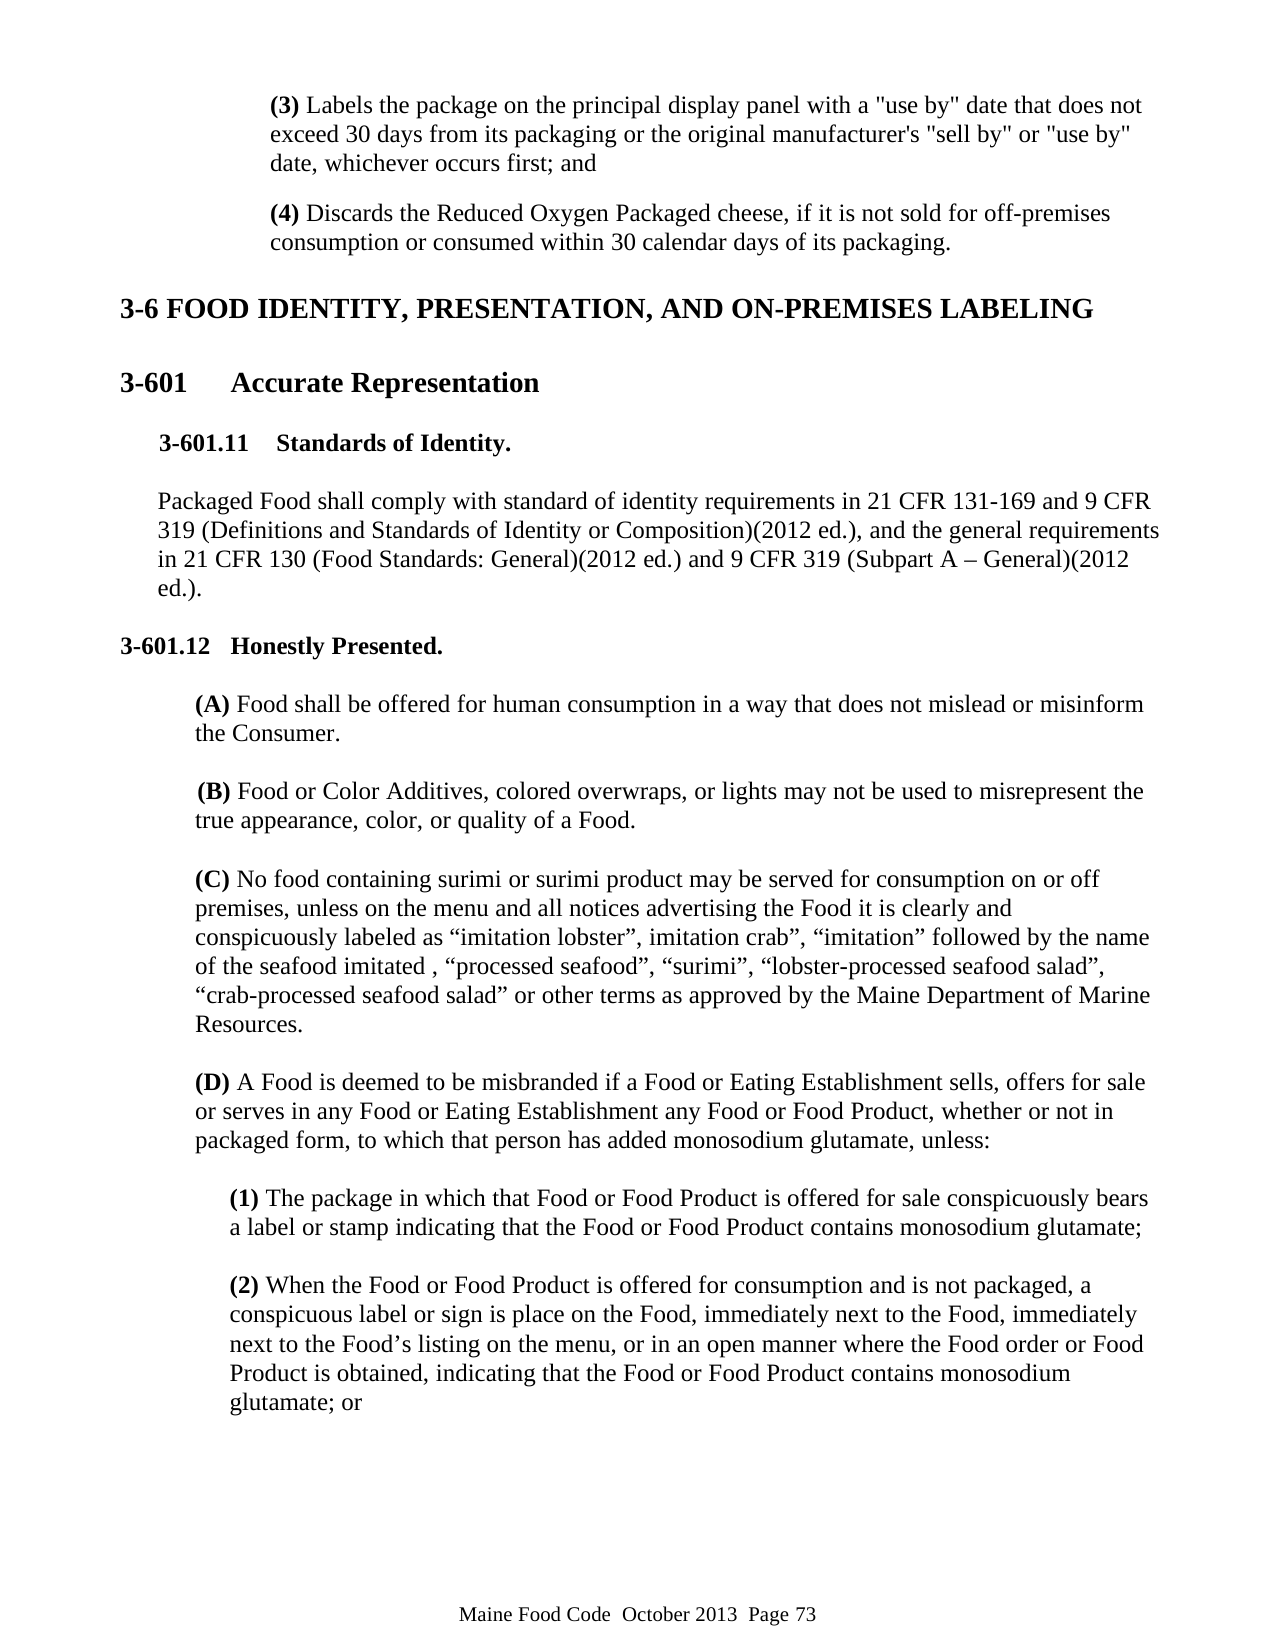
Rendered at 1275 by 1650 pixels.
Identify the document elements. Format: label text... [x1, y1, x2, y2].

text (C) No food containing surimi or surimi product may be served for consumption on or off premises, unless on the menu and all notices advertising the Food it is clearly and conspicuously labeled as “imitation lobster”, imitation crab”, “imitation” followed by the name of the seafood imitated , “processed seafood”, “surimi”, “lobster-processed seafood salad”, “crab-processed seafood salad” or other terms as approved by the Maine Department of Marine Resources. [195, 863, 1155, 1038]
text (D) A Food is deemed to be misbranded if a Food or Eating Establishment sells, offers for sale or serves in any Food or Eating Establishment any Food or Food Product, whether or not in packaged form, to which that person has added monosodium glutamate, unless: [195, 1067, 1155, 1154]
text (B) Food or Color Additives, colored overwraps, or lights may not be used to misrepresent the true appearance, color, or quality of a Food. [195, 776, 1155, 834]
subtitle 3-601 Accurate Representation [120, 365, 1155, 398]
text Packaged Food shall comply with standard of identity requirements in 21 CFR 131-169 and 9 CFR 319 (Definitions and Standards of Identity or Composition)(2012 ed.), and the general requirements in 21 CFR 130 (Food Standards: General)(2012 ed.) and 9 CFR 319 (Subpart A – General)(2012 ed.). [157, 486, 1170, 602]
list Standards of Identity. [159, 427, 1155, 457]
text (4) Discards the Reduced Oxygen Packaged cheese, if it is not sold for off-premises consumption or consumed within 30 calendar days of its packaging. [270, 198, 1155, 256]
subtitle 3-6 FOOD IDENTITY, PRESENTATION, AND ON-PREMISES LABELING [120, 292, 1155, 325]
text (2) When the Food or Food Product is offered for consumption and is not packaged, a conspicuous label or sign is place on the Food, immediately next to the Food, immediately next to the Food’s listing on the menu, or in an open manner where the Food order or Food Product is obtained, indicating that the Food or Food Product contains monosodium glutamate; or [229, 1270, 1155, 1416]
text (A) Food shall be offered for human consumption in a way that does not mislead or misinform the Consumer. [195, 689, 1155, 747]
text (1) The package in which that Food or Food Product is offered for sale conspicuously bears a label or stamp indicating that the Food or Food Product contains monosodium glutamate; [229, 1183, 1155, 1241]
text 3-601.12 Honestly Presented. [120, 631, 1155, 660]
text (3) Labels the package on the principal display panel with a "use by" date that does not exceed 30 days from its packaging or the original manufacturer's "sell by" or "use by" date, whichever occurs first; and [270, 90, 1155, 177]
